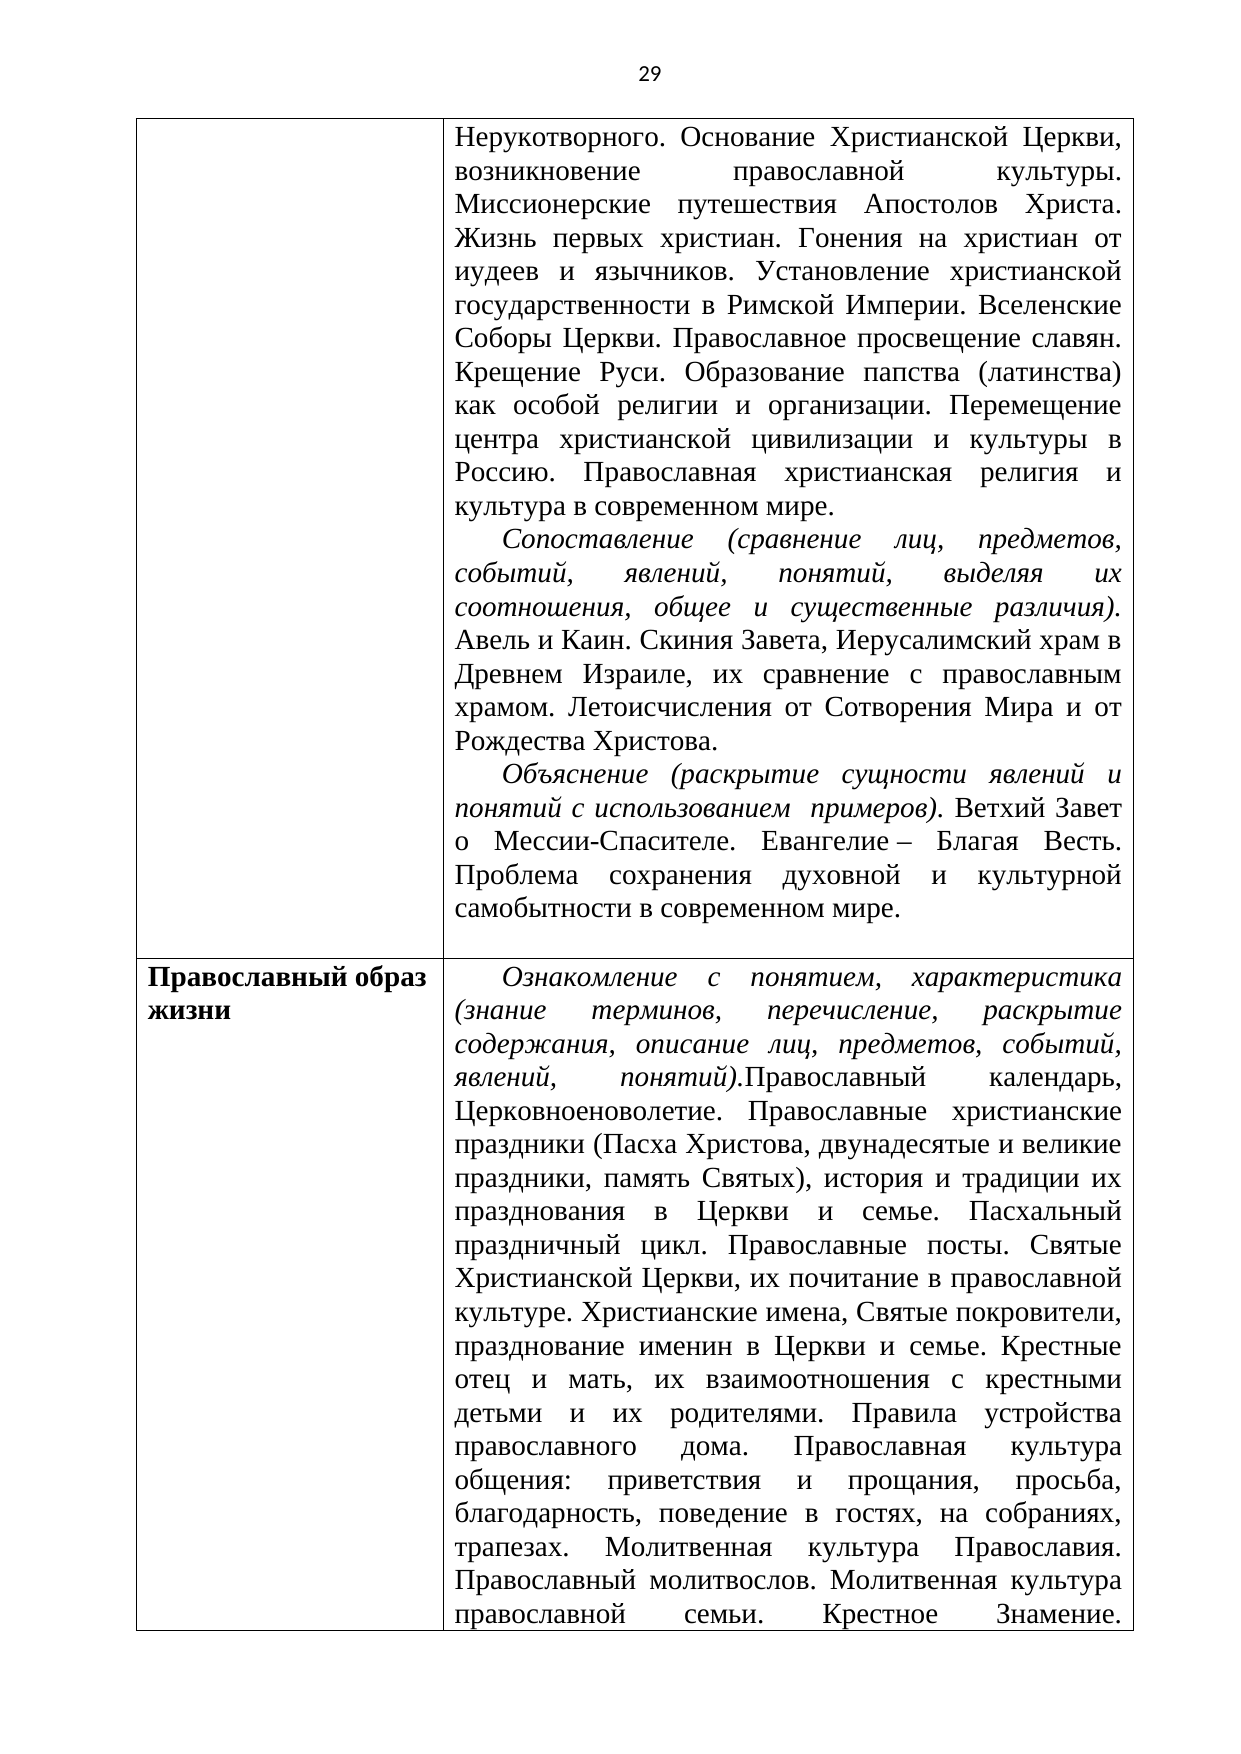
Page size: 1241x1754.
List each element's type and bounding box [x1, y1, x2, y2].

table_cell [444, 959, 1133, 1629]
table_cell [137, 959, 443, 1629]
table_cell [444, 119, 1133, 958]
table_cell [137, 119, 443, 958]
